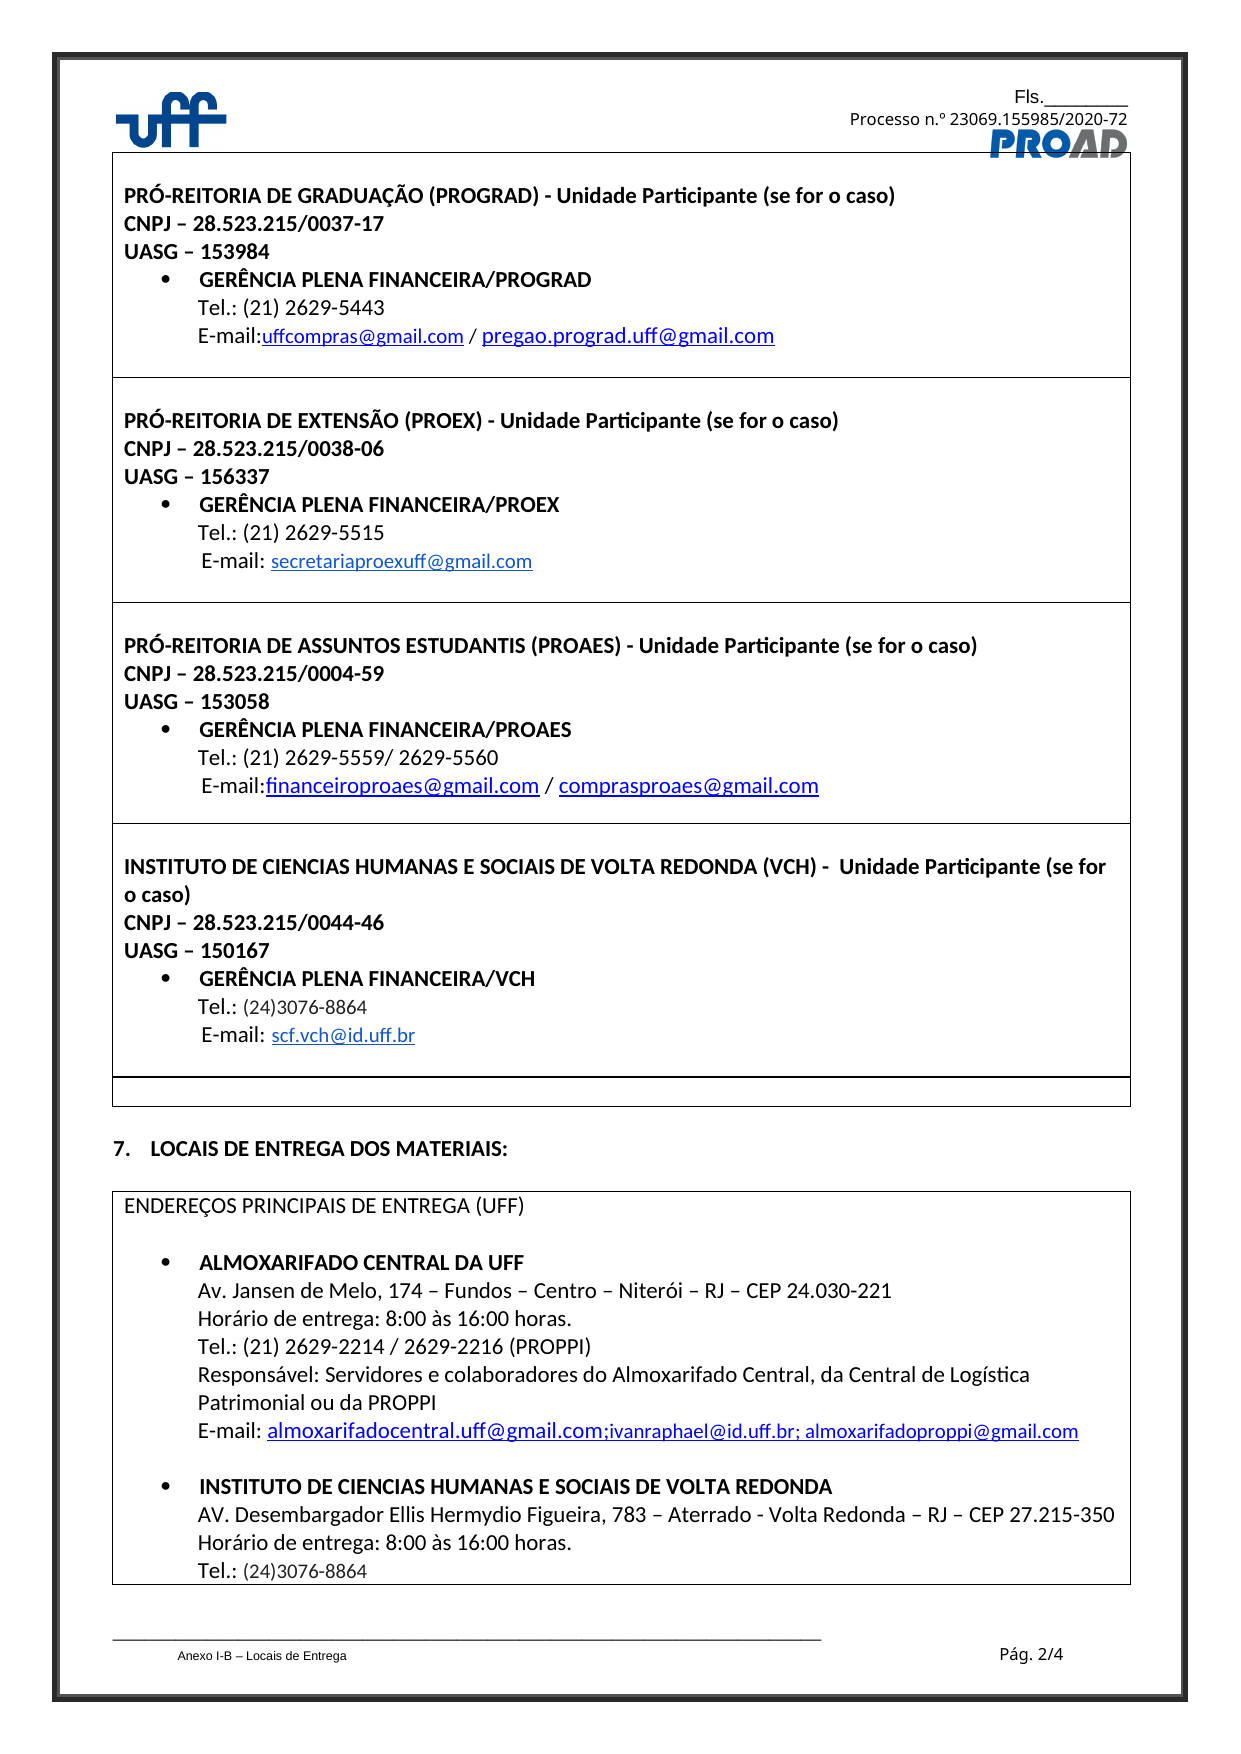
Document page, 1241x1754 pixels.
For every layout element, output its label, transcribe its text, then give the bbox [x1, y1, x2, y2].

table_cell PRÓ-REITORIA DE EXTENSÃO (PROEX) - Unidade Participante (se for o caso) CNPJ – 28.523.215/0038-06 UASG – 156337 GERÊNCIA PLENA FINANCEIRA/PROEX Tel.: (21) 2629-5515 E-mail: secretariaproexuff@gmail.com [113, 378, 1130, 602]
picture [114, 92, 227, 152]
picture [976, 116, 1141, 172]
list LOCAIS DE ENTREGA DOS MATERIAIS: [113, 1134, 1128, 1163]
table_cell PRÓ-REITORIA DE GRADUAÇÃO (PROGRAD) - Unidade Participante (se for o caso) CNPJ – 28.523.215/0037-17 UASG – 153984 GERÊNCIA PLENA FINANCEIRA/PROGRAD Tel.: (21) 2629-5443 E-mail:uffcompras@gmail.com / pregao.prograd.uff@gmail.com [113, 153, 1130, 377]
table_cell [113, 1078, 1130, 1106]
table_cell PRÓ-REITORIA DE ASSUNTOS ESTUDANTIS (PROAES) - Unidade Participante (se for o caso) CNPJ – 28.523.215/0004-59 UASG – 153058 GERÊNCIA PLENA FINANCEIRA/PROAES Tel.: (21) 2629-5559/ 2629-5560 E-mail:financeiroproaes@gmail.com / comprasproaes@gmail.com [113, 603, 1130, 823]
table_cell INSTITUTO DE CIENCIAS HUMANAS E SOCIAIS DE VOLTA REDONDA (VCH) - Unidade Participante (se for o caso) CNPJ – 28.523.215/0044-46 UASG – 150167 GERÊNCIA PLENA FINANCEIRA/VCH Tel.: (24)3076-8864 E-mail: scf.vch@id.uff.br [113, 824, 1130, 1076]
